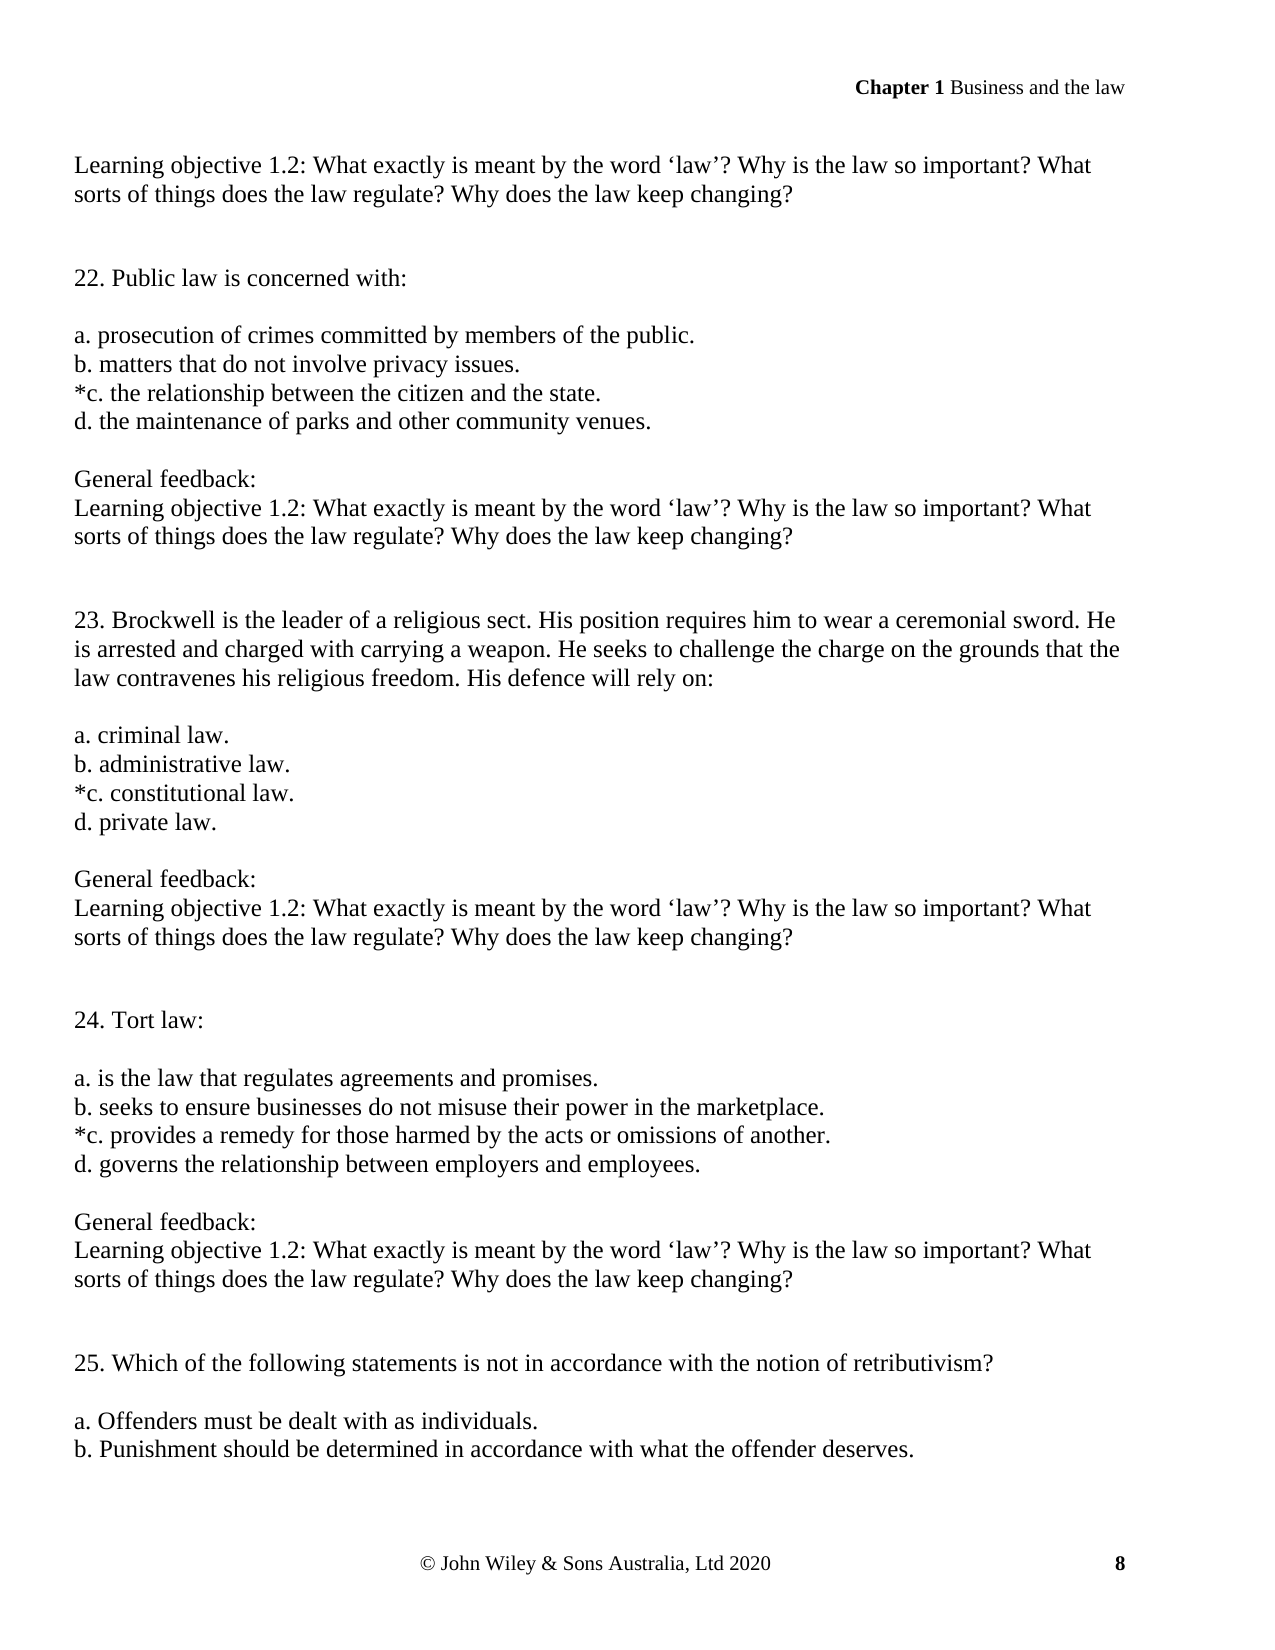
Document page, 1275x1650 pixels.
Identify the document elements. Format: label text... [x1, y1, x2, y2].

text d. governs the relationship between employers and employees. [74, 1149, 1125, 1178]
text *c. the relationship between the citizen and the state. [74, 378, 1125, 406]
text 22. Public law is concerned with: [74, 263, 1125, 291]
text 23. Brockwell is the leader of a religious sect. His position requires him to wear a ceremonial sword. He is arrested and charged with carrying a weapon. He seeks to challenge the charge on the grounds that the law contravenes his religious freedom. His defence will rely on: [74, 605, 1125, 692]
text 25. Which of the following statements is not in accordance with the notion of retributivism? [74, 1348, 1125, 1377]
text General feedback: [74, 864, 1125, 893]
text b. seeks to ensure businesses do not misuse their power in the marketplace. [74, 1092, 1125, 1121]
text General feedback: [74, 1207, 1125, 1236]
text *c. provides a remedy for those harmed by the acts or omissions of another. [74, 1121, 1125, 1149]
text b. administrative law. [74, 749, 1125, 778]
text b. Punishment should be determined in accordance with what the offender deserves. [74, 1434, 1125, 1463]
text a. prosecution of crimes committed by members of the public. [74, 320, 1125, 349]
text a. criminal law. [74, 720, 1125, 749]
text d. private law. [74, 807, 1125, 835]
text d. the maintenance of parks and other community venues. [74, 406, 1125, 435]
text a. Offenders must be dealt with as individuals. [74, 1406, 1125, 1434]
text *c. constitutional law. [74, 778, 1125, 807]
text General feedback: [74, 464, 1125, 493]
text b. matters that do not involve privacy issues. [74, 349, 1125, 378]
text 24. Tort law: [74, 1006, 1125, 1034]
text a. is the law that regulates agreements and promises. [74, 1063, 1125, 1092]
